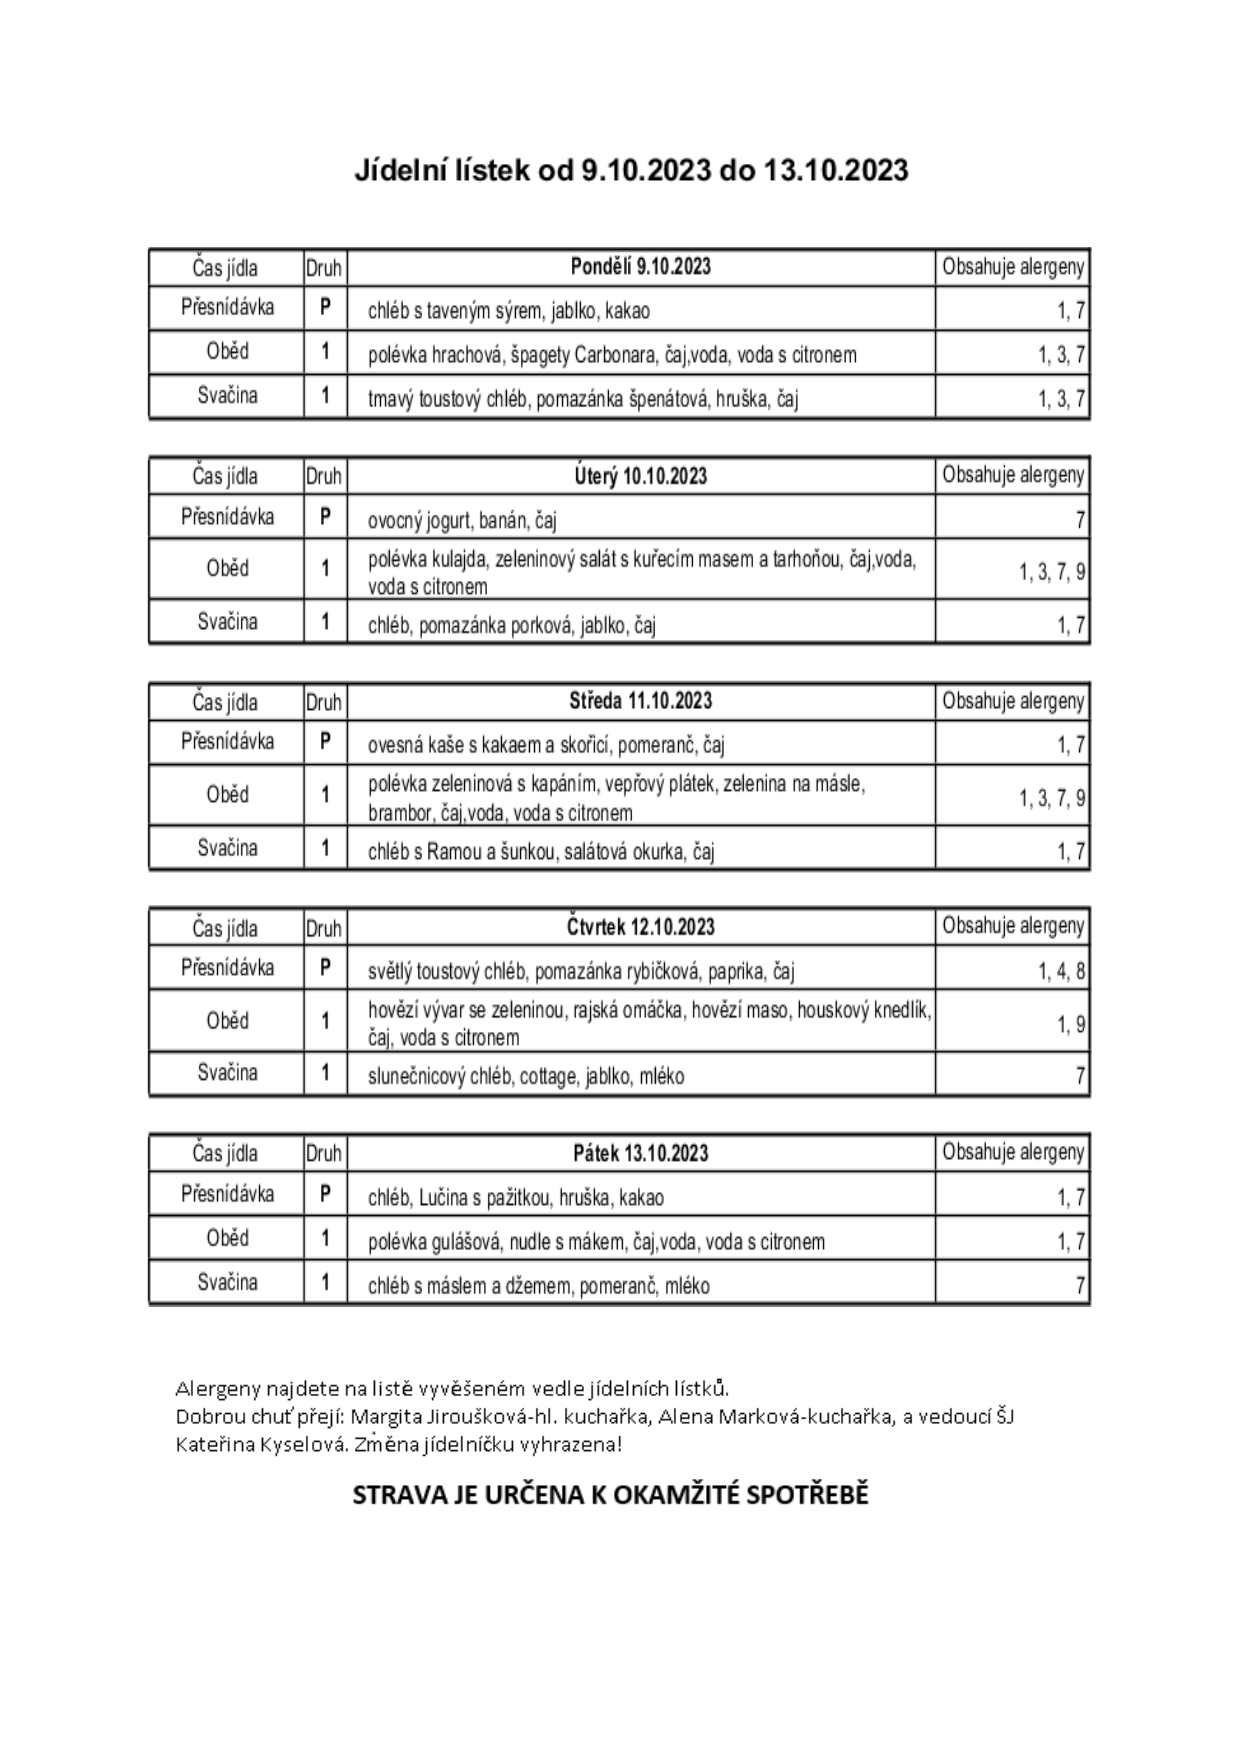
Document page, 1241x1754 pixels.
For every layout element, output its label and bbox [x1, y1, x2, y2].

picture [147, 247, 1093, 1307]
picture [147, 1362, 1093, 1529]
picture [344, 147, 915, 192]
